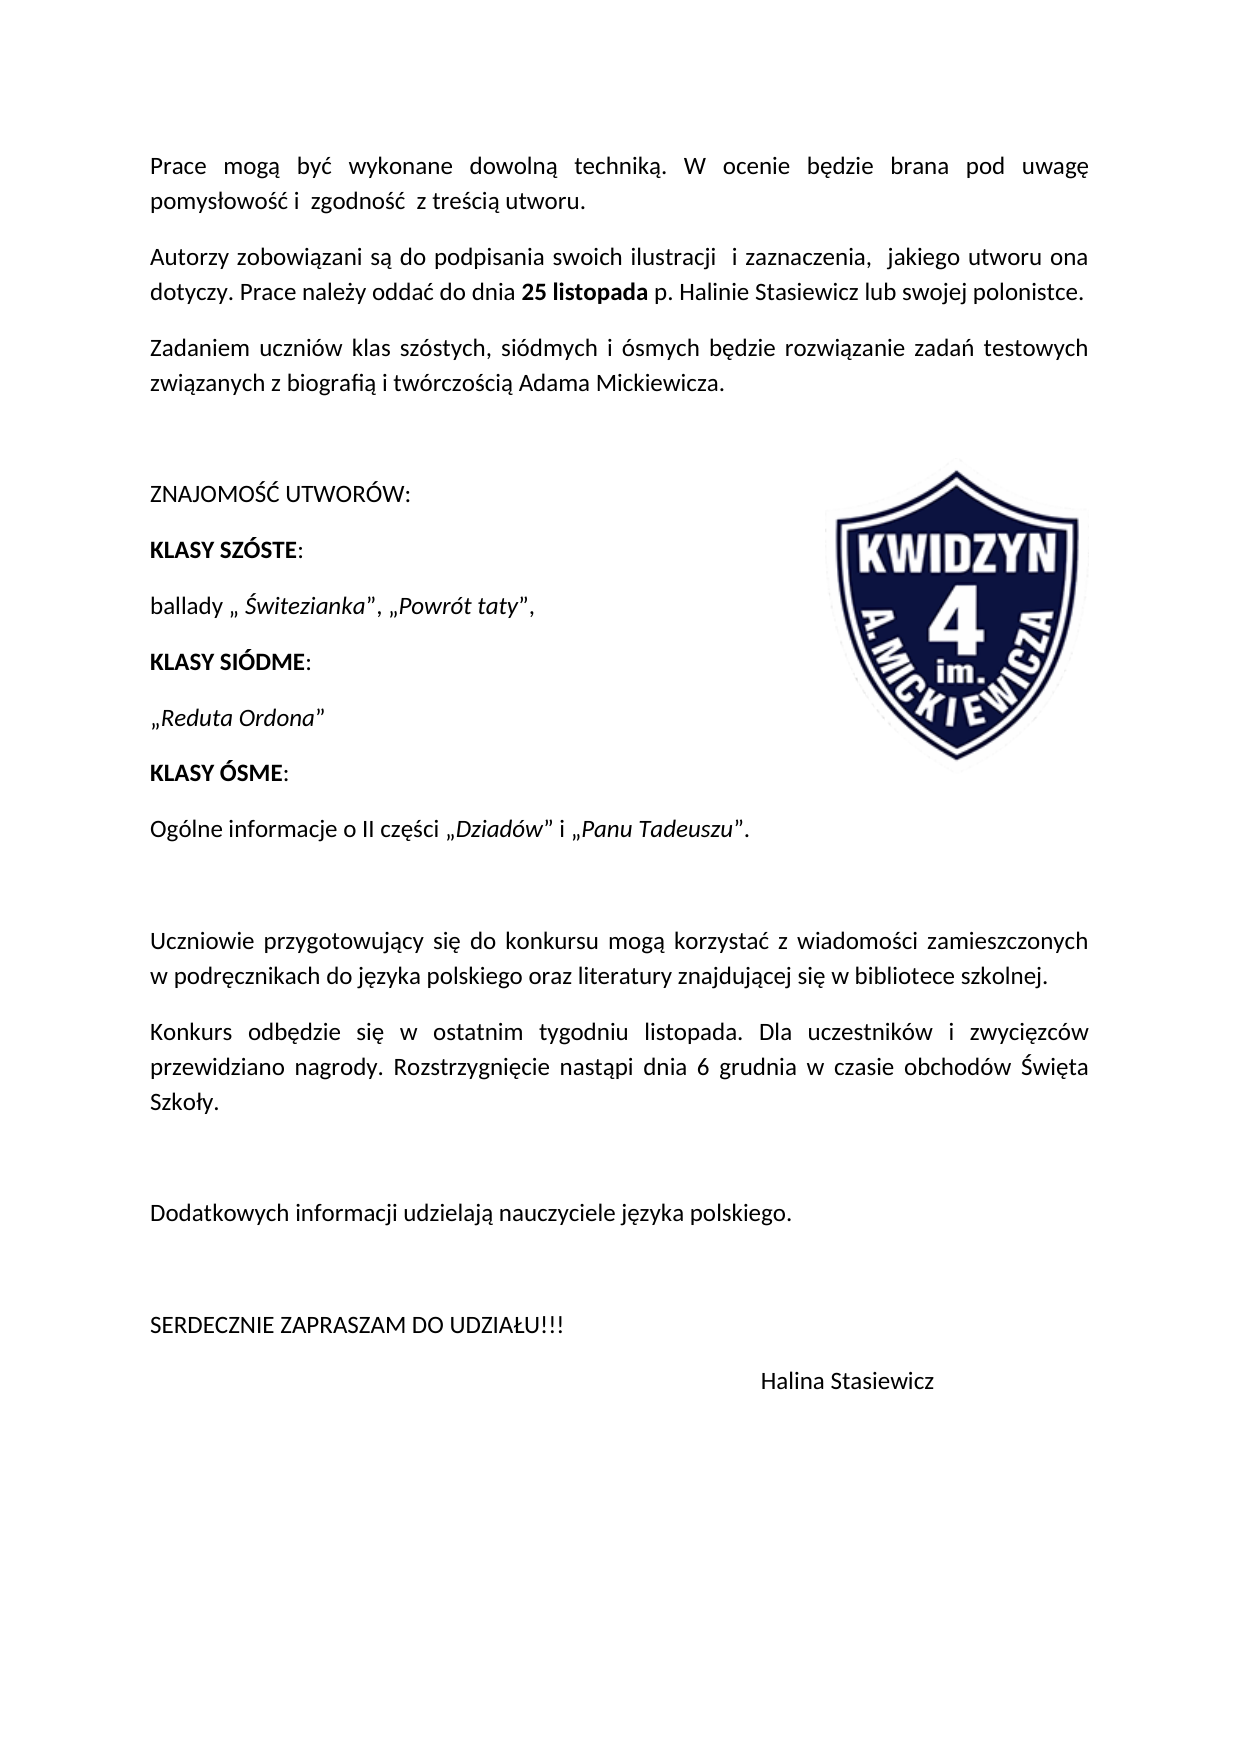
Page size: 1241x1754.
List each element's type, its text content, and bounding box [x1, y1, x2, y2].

text Dodatkowych informacji udzielają nauczyciele języka polskiego. [150, 1197, 1090, 1228]
text „Reduta Ordona” [150, 702, 825, 732]
text Halina Stasiewicz [150, 1365, 1090, 1396]
text SERDECZNIE ZAPRASZAM DO UDZIAŁU!!! [150, 1309, 1090, 1340]
text Prace mogą być wykonane dowolną techniką. W ocenie będzie brana pod uwagę pomysłowość i zgodność z treścią utworu. [150, 150, 1090, 216]
text ballady „ Świtezianka”, „Powrót taty”, [150, 590, 825, 621]
text Zadaniem uczniów klas szóstych, siódmych i ósmych będzie rozwiązanie zadań testowych związanych z biografią i twórczością Adama Mickiewicza. [150, 332, 1090, 397]
text ZNAJOMOŚĆ UTWORÓW: [150, 478, 825, 509]
picture [825, 458, 1089, 774]
text Ogólne informacje o II części „Dziadów” i „Panu Tadeuszu”. [150, 813, 1090, 844]
text Uczniowie przygotowujący się do konkursu mogą korzystać z wiadomości zamieszczonych w podręcznikach do języka polskiego oraz literatury znajdującej się w bibliotece szkolnej. [150, 925, 1090, 991]
text Konkurs odbędzie się w ostatnim tygodniu listopada. Dla uczestników i zwycięzców przewidziano nagrody. Rozstrzygnięcie nastąpi dnia 6 grudnia w czasie obchodów Święta Szkoły. [150, 1016, 1090, 1116]
text KLASY SZÓSTE: [150, 534, 825, 565]
text Autorzy zobowiązani są do podpisania swoich ilustracji i zaznaczenia, jakiego utworu ona dotyczy. Prace należy oddać do dnia 25 listopada p. Halinie Stasiewicz lub swojej polonistce. [150, 241, 1090, 306]
text KLASY SIÓDME: [150, 646, 825, 676]
text KLASY ÓSME: [150, 757, 1090, 788]
